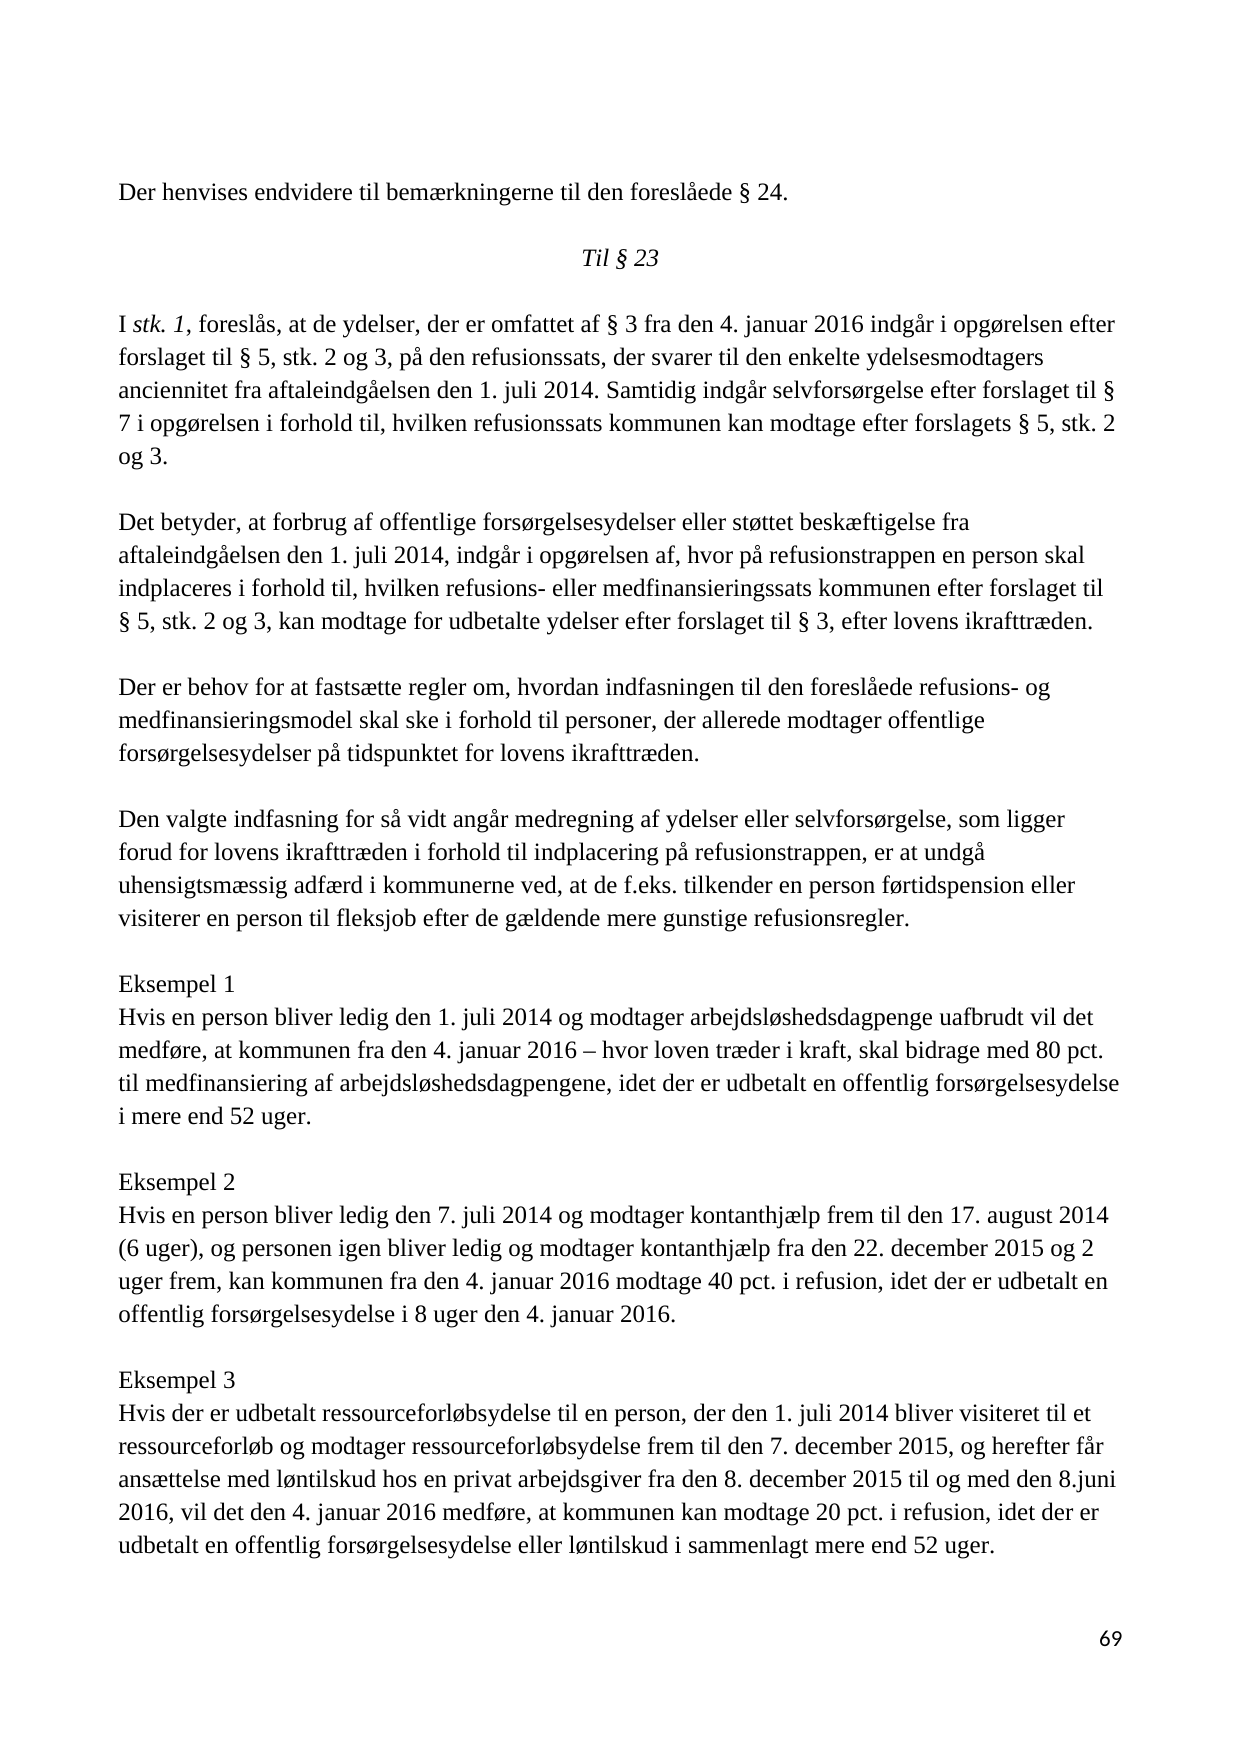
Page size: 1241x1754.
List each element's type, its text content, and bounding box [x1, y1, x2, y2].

text Den valgte indfasning for så vidt angår medregning af ydelser eller selvforsørgelse, som ligger forud for lovens ikrafttræden i forhold til indplacering på refusionstrappen, er at undgå uhensigtsmæssig adfærd i kommunerne ved, at de f.eks. tilkender en person førtidspension eller visiterer en person til fleksjob efter de gældende mere gunstige refusionsregler. [118, 804, 1122, 932]
text Eksempel 3 [118, 1365, 1122, 1394]
text Det betyder, at forbrug af offentlige forsørgelsesydelser eller støttet beskæftigelse fra aftaleindgåelsen den 1. juli 2014, indgår i opgørelsen af, hvor på refusionstrappen en person skal indplaceres i forhold til, hvilken refusions- eller medfinansieringssats kommunen efter forslaget til § 5, stk. 2 og 3, kan modtage for udbetalte ydelser efter forslaget til § 3, efter lovens ikrafttræden. [118, 507, 1122, 636]
text Der er behov for at fastsætte regler om, hvordan indfasningen til den foreslåede refusions- og medfinansieringsmodel skal ske i forhold til personer, der allerede modtager offentlige forsørgelsesydelser på tidspunktet for lovens ikrafttræden. [118, 672, 1122, 767]
text Hvis en person bliver ledig den 1. juli 2014 og modtager arbejdsløshedsdagpenge uafbrudt vil det medføre, at kommunen fra den 4. januar 2016 – hvor loven træder i kraft, skal bidrage med 80 pct. til medfinansiering af arbejdsløshedsdagpengene, idet der er udbetalt en offentlig forsørgelsesydelse i mere end 52 uger. [118, 1002, 1122, 1130]
text Til § 23 [118, 243, 1122, 272]
text I stk. 1, foreslås, at de ydelser, der er omfattet af § 3 fra den 4. januar 2016 indgår i opgørelsen efter forslaget til § 5, stk. 2 og 3, på den refusionssats, der svarer til den enkelte ydelsesmodtagers anciennitet fra aftaleindgåelsen den 1. juli 2014. Samtidig indgår selvforsørgelse efter forslaget til § 7 i opgørelsen i forhold til, hvilken refusionssats kommunen kan modtage efter forslagets § 5, stk. 2 og 3. [118, 309, 1122, 470]
text Eksempel 1 [118, 969, 1122, 998]
text Der henvises endvidere til bemærkningerne til den foreslåede § 24. [118, 177, 1122, 206]
text Hvis en person bliver ledig den 7. juli 2014 og modtager kontanthjælp frem til den 17. august 2014 (6 uger), og personen igen bliver ledig og modtager kontanthjælp fra den 22. december 2015 og 2 uger frem, kan kommunen fra den 4. januar 2016 modtage 40 pct. i refusion, idet der er udbetalt en offentlig forsørgelsesydelse i 8 uger den 4. januar 2016. [118, 1200, 1122, 1328]
text Hvis der er udbetalt ressourceforløbsydelse til en person, der den 1. juli 2014 bliver visiteret til et ressourceforløb og modtager ressourceforløbsydelse frem til den 7. december 2015, og herefter får ansættelse med løntilskud hos en privat arbejdsgiver fra den 8. december 2015 til og med den 8.juni 2016, vil det den 4. januar 2016 medføre, at kommunen kan modtage 20 pct. i refusion, idet der er udbetalt en offentlig forsørgelsesydelse eller løntilskud i sammenlagt mere end 52 uger. [118, 1398, 1122, 1559]
text Eksempel 2 [118, 1167, 1122, 1196]
